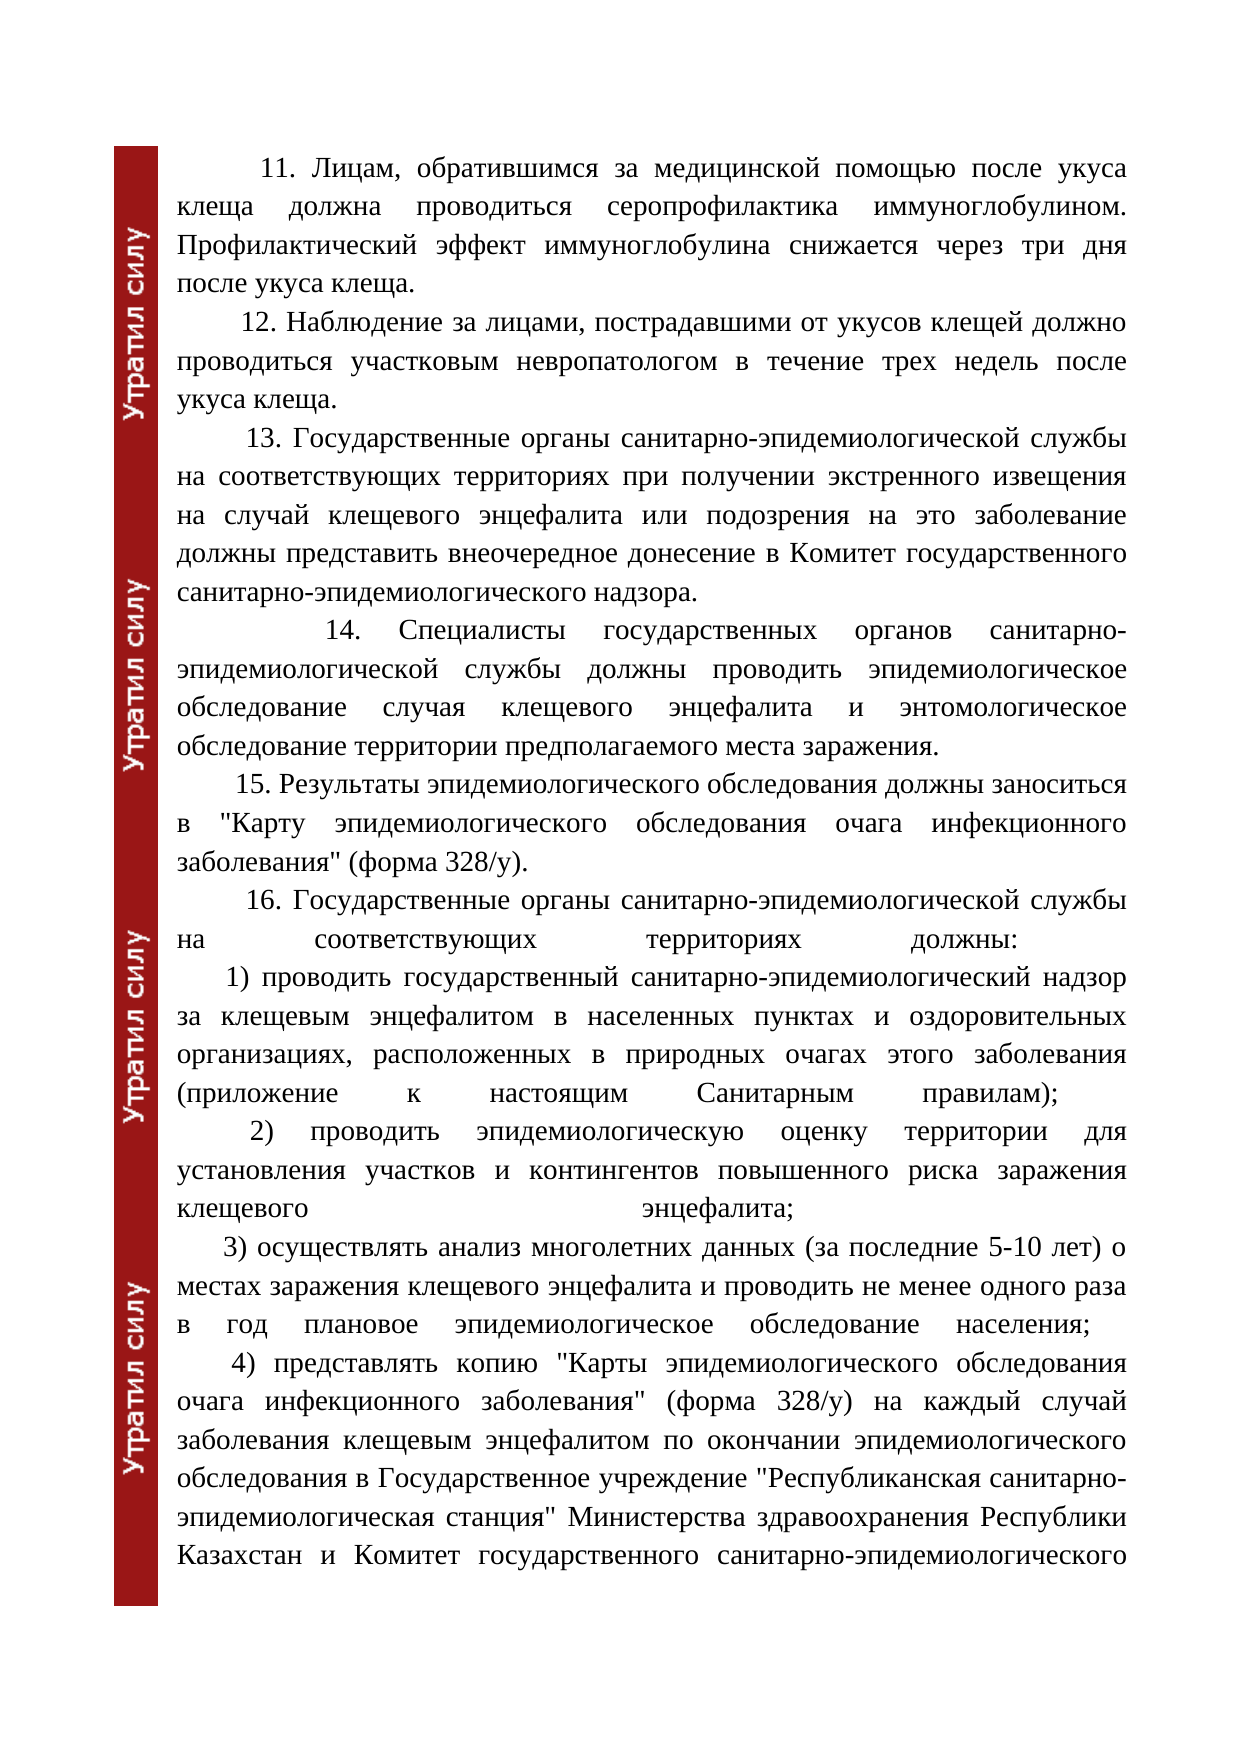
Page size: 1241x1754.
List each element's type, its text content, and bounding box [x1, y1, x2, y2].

text 15. Результаты эпидемиологического обследования должны заноситься в "Карту эпидемиологического обследования очага инфекционного заболевания" (форма 328/у). [112, 767, 1128, 877]
picture [114, 299, 158, 304]
picture [114, 762, 158, 767]
picture [114, 415, 158, 420]
picture [114, 607, 158, 612]
picture [114, 146, 158, 150]
text 12. Наблюдение за лицами, пострадавшими от укусов клещей должно проводиться участковым невропатологом в течение трех недель после укуса клеща. [112, 304, 1128, 415]
text 13. Государственные органы санитарно-эпидемиологической службы на соответствующих территориях при получении экстренного извещения на случай клещевого энцефалита или подозрения на это заболевание должны представить внеочередное донесение в Комитет государственного санитарно-эпидемиологического надзора. [112, 420, 1128, 607]
text 11. Лицам, обратившимся за медицинской помощью после укуса клеща должна проводиться серопрофилактика иммуноглобулином. Профилактический эффект иммуноглобулина снижается через три дня после укуса клеща. [112, 150, 1128, 299]
text 14. Специалисты государственных органов санитарно-эпидемиологической службы должны проводить эпидемиологическое обследование случая клещевого энцефалита и энтомологическое обследование территории предполагаемого места заражения. [112, 612, 1128, 762]
picture [114, 877, 158, 882]
picture [114, 1571, 158, 1606]
